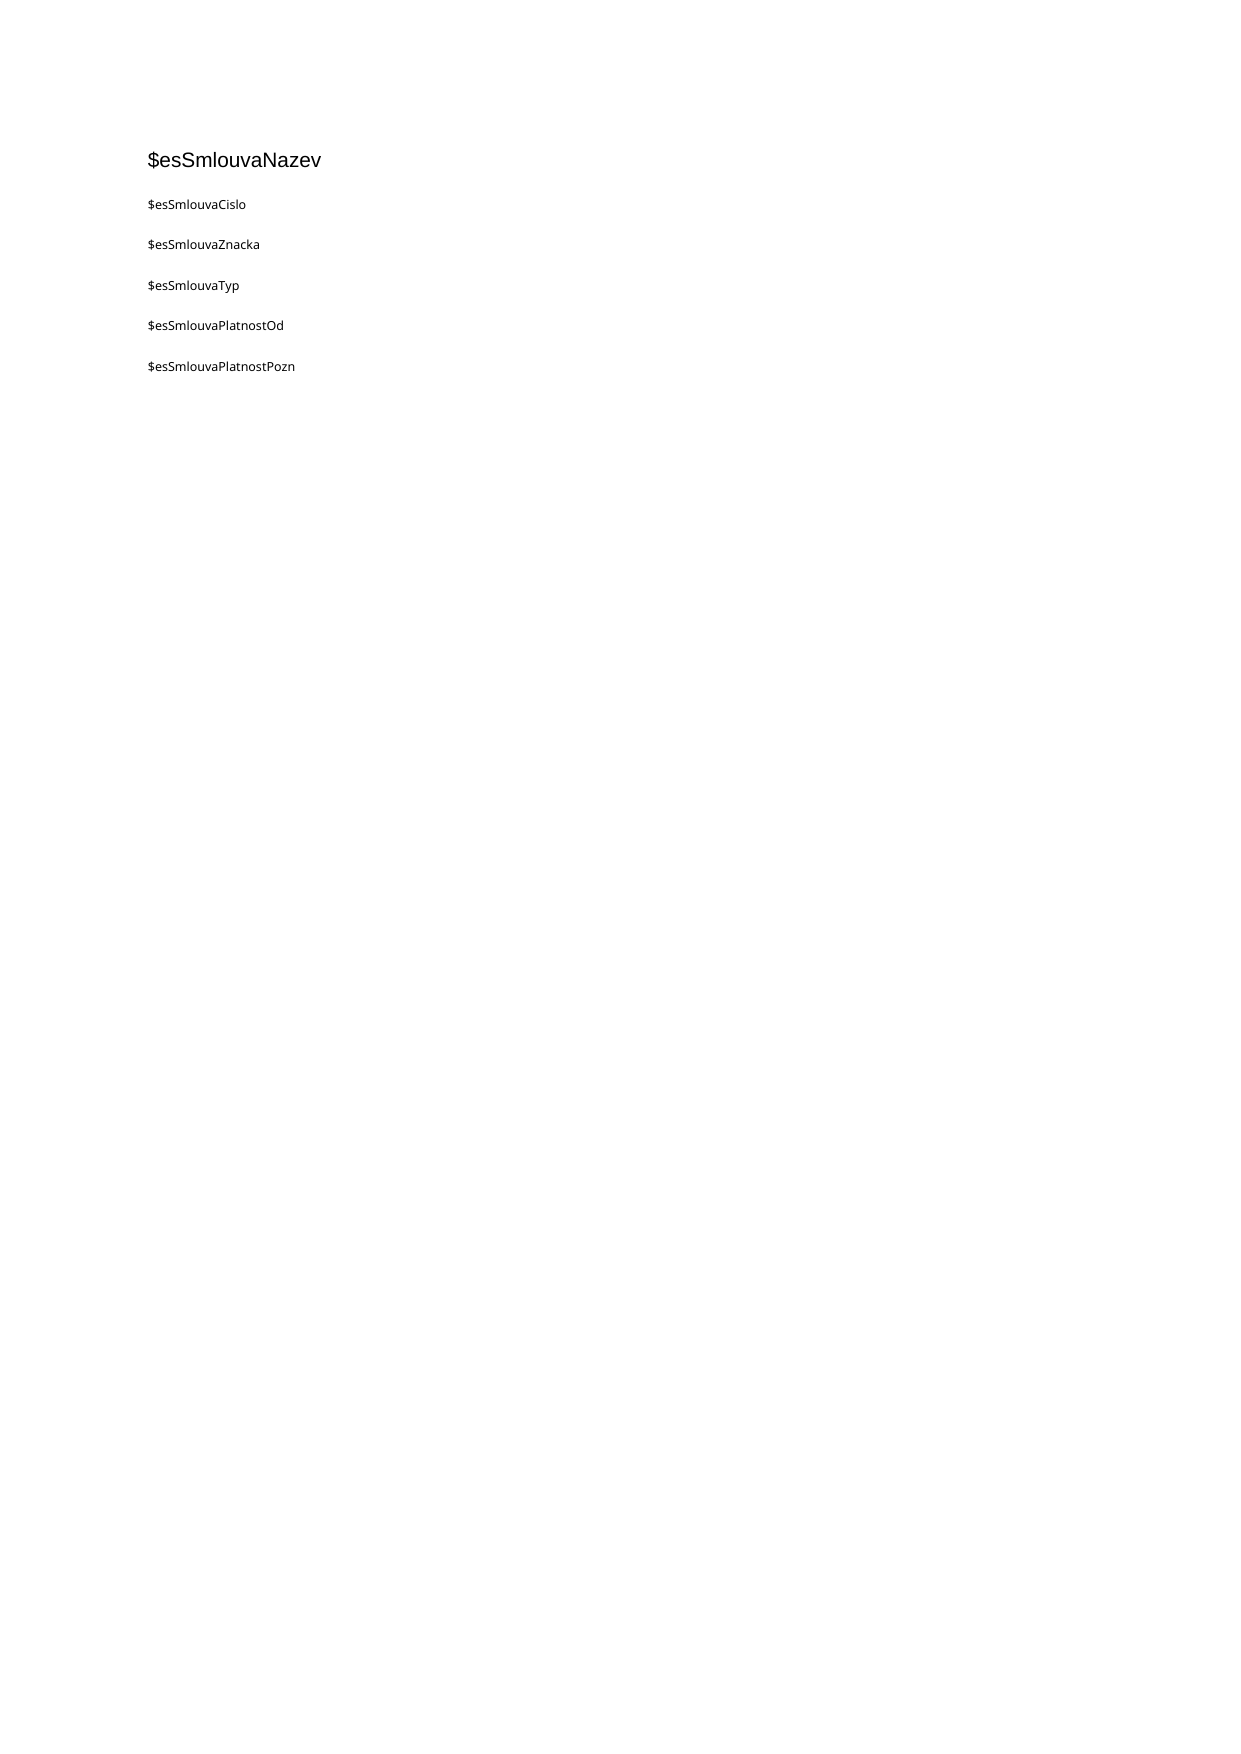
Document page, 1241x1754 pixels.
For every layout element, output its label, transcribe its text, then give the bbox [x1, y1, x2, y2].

text $esSmlouvaNazev [148, 148, 1093, 172]
text $esSmlouvaZnacka [148, 236, 1093, 253]
text $esSmlouvaTyp [148, 277, 1093, 294]
text $esSmlouvaCislo [148, 196, 1093, 213]
text $esSmlouvaPlatnostPozn [148, 358, 1093, 375]
text $esSmlouvaPlatnostOd [148, 317, 1093, 334]
